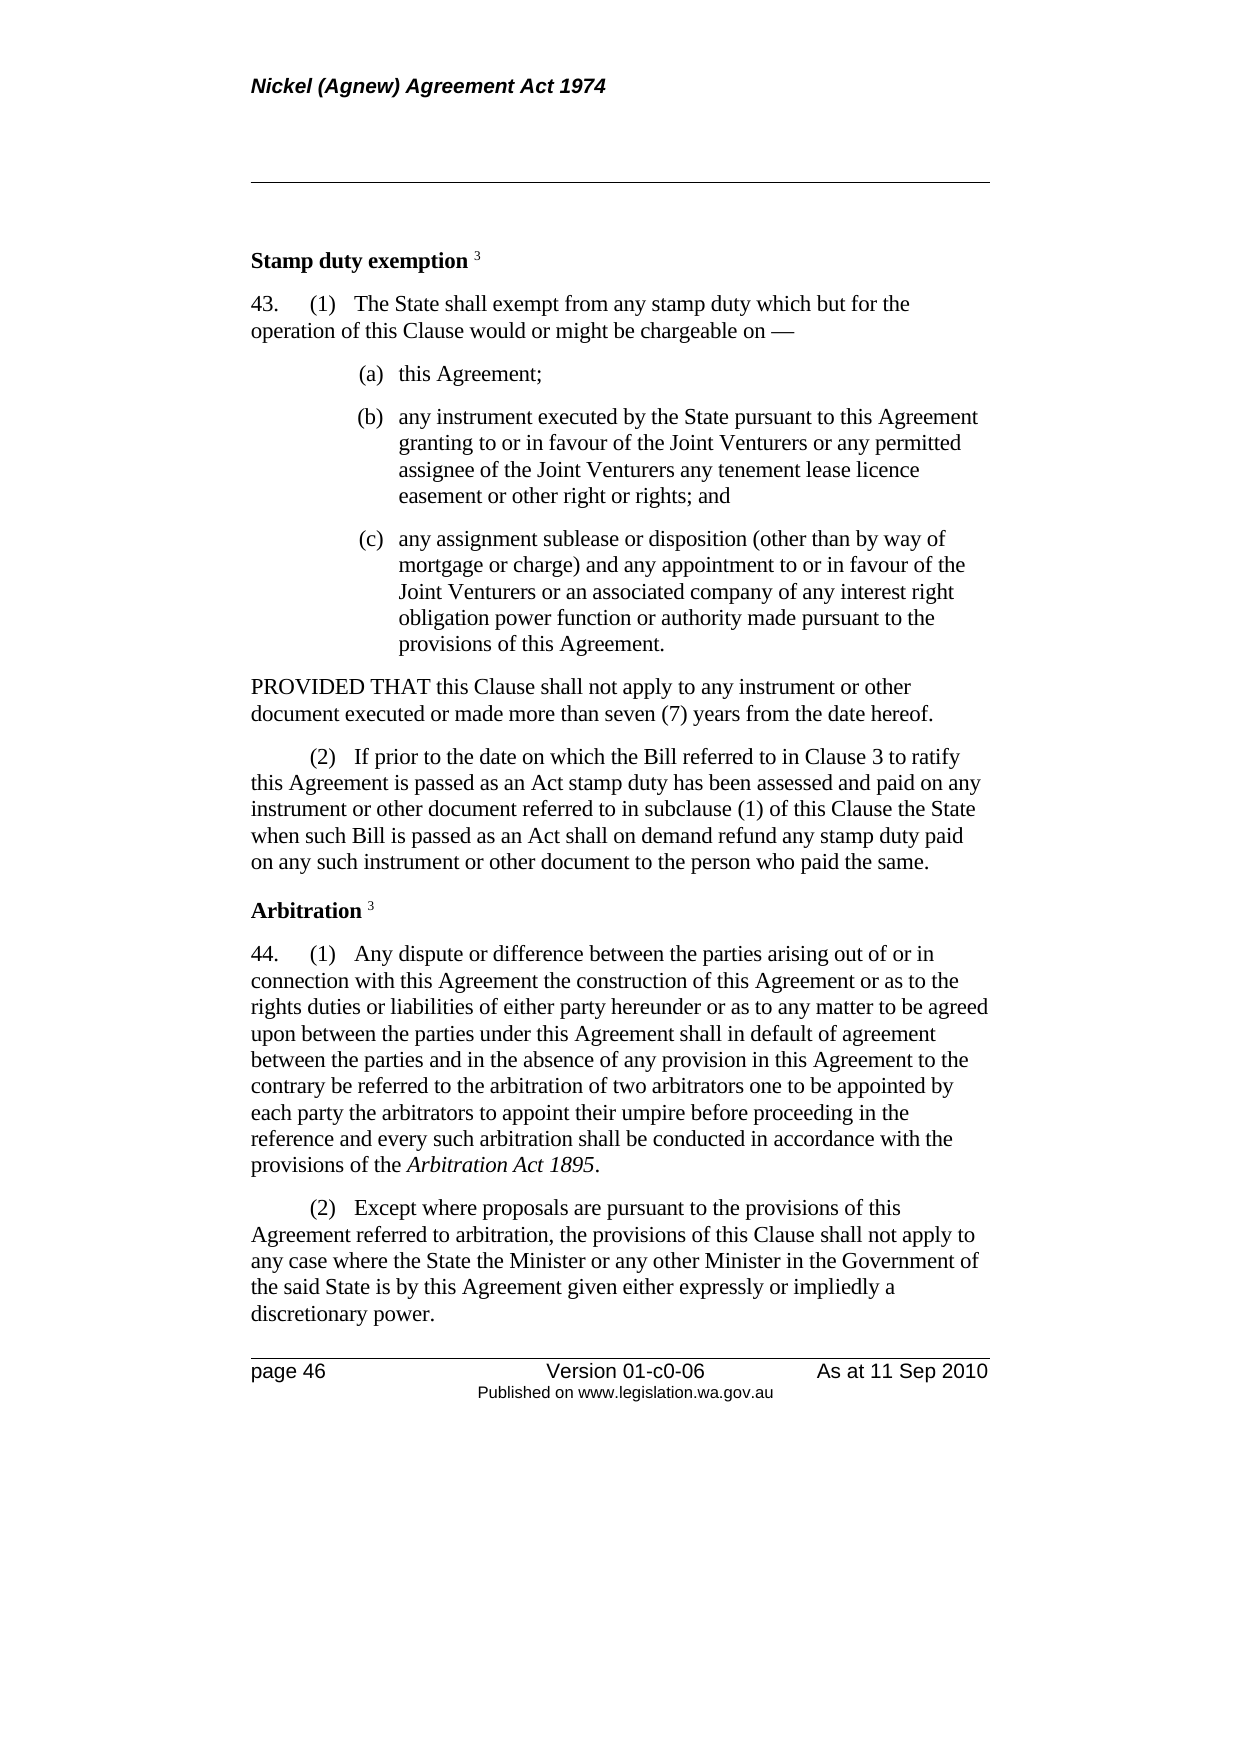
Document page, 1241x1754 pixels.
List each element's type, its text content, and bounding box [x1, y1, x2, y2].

text (2) Except where proposals are pursuant to the provisions of this Agreement referred to arbitration, the provisions of this Clause shall not apply to any case where the State the Minister or any other Minister in the Government of the said State is by this Agreement given either expressly or impliedly a discretionary power. [251, 1194, 990, 1326]
text Stamp duty exemption 3 [251, 247, 990, 274]
text PROVIDED THAT this Clause shall not apply to any instrument or other document executed or made more than seven (7) years from the date hereof. [251, 673, 990, 726]
text (c) any assignment sublease or disposition (other than by way of mortgage or charge) and any appointment to or in favour of the Joint Venturers or an associated company of any interest right obligation power function or authority made pursuant to the provisions of this Agreement. [251, 525, 990, 657]
text (b) any instrument executed by the State pursuant to this Agreement granting to or in favour of the Joint Venturers or any permitted assignee of the Joint Venturers any tenement lease licence easement or other right or rights; and [251, 403, 990, 508]
text (2) If prior to the date on which the Bill referred to in Clause 3 to ratify this Agreement is passed as an Act stamp duty has been assessed and paid on any instrument or other document referred to in subclause (1) of this Clause the State when such Bill is passed as an Act shall on demand refund any stamp duty paid on any such instrument or other document to the person who paid the same. [251, 743, 990, 874]
text Arbitration 3 [251, 897, 990, 924]
text (a) this Agreement; [251, 360, 990, 386]
text 43. (1) The State shall exempt from any stamp duty which but for the operation of this Clause would or might be chargeable on — [251, 291, 990, 343]
text 44. (1) Any dispute or difference between the parties arising out of or in connection with this Agreement the construction of this Agreement or as to the rights duties or liabilities of either party hereunder or as to any matter to be agreed upon between the parties under this Agreement shall in default of agreement between the parties and in the absence of any provision in this Agreement to the contrary be referred to the arbitration of two arbitrators one to be appointed by each party the arbitrators to appoint their umpire before proceeding in the reference and every such arbitration shall be conducted in accordance with the provisions of the Arbitration Act 1895. [251, 941, 990, 1178]
